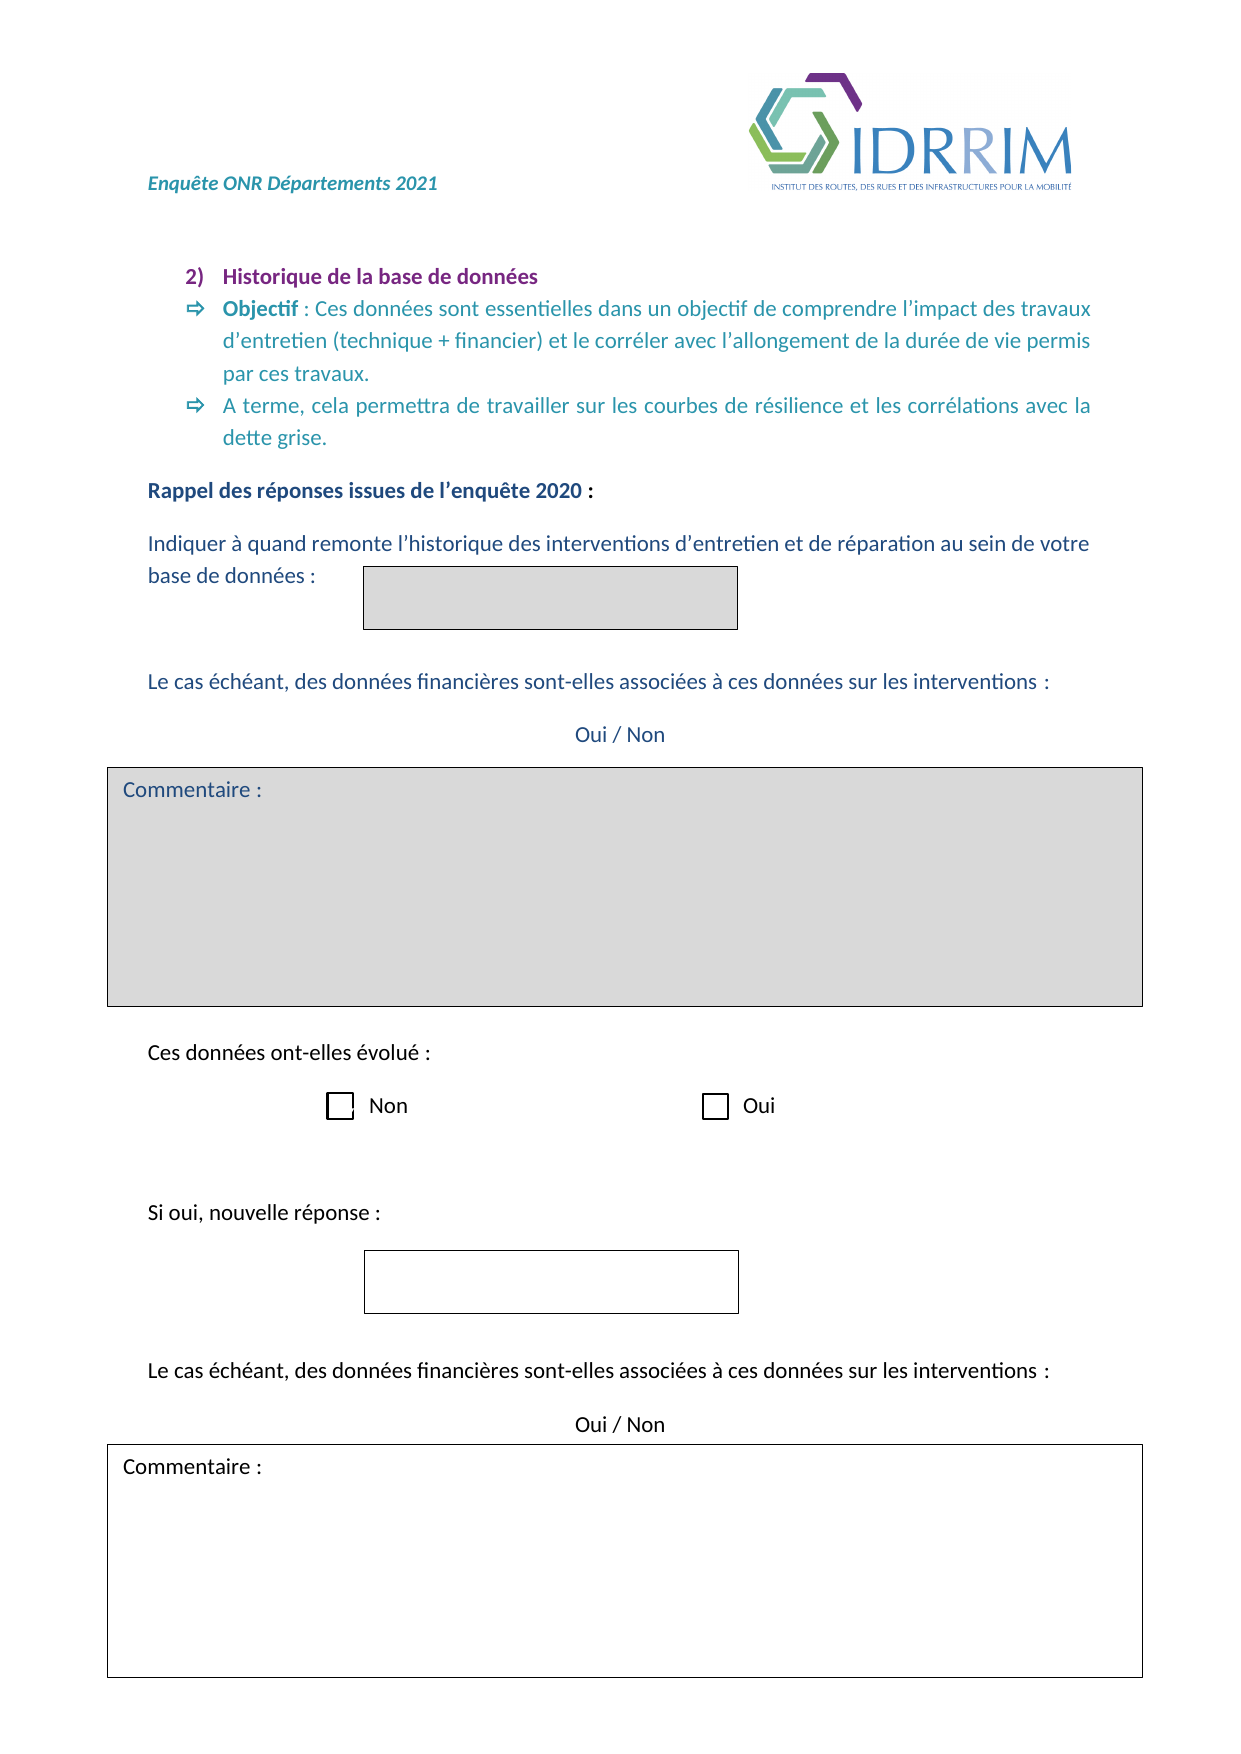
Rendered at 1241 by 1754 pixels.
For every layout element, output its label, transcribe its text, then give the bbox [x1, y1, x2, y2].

text Le cas échéant, des données financières sont-elles associées à ces données sur les interventions : [148, 1357, 1093, 1385]
text Non Oui [148, 1092, 1093, 1119]
text Oui / Non [148, 1410, 1093, 1438]
text Indiquer à quand remonte l’historique des interventions d’entretien et de réparation au sein de votre base de données : [148, 529, 1093, 589]
text Le cas échéant, des données financières sont-elles associées à ces données sur les interventions : [148, 667, 1093, 695]
text Ces données ont-elles évolué : [148, 1038, 1093, 1067]
text Rappel des réponses issues de l’enquête 2020 : [148, 476, 1093, 504]
picture [748, 73, 1072, 191]
text Si oui, nouvelle réponse : [148, 1198, 1093, 1226]
list A terme, cela permettra de travailler sur les courbes de résilience et les corrélations avec la dette grise. [185, 391, 1093, 451]
list Historique de la base de données [185, 262, 1093, 290]
list Objectif : Ces données sont essentielles dans un objectif de comprendre l’impact des travaux d’entretien (technique + financier) et le corréler avec l’allongement de la durée de vie permis par ces travaux. [185, 294, 1093, 387]
text Oui / Non [148, 720, 1093, 748]
